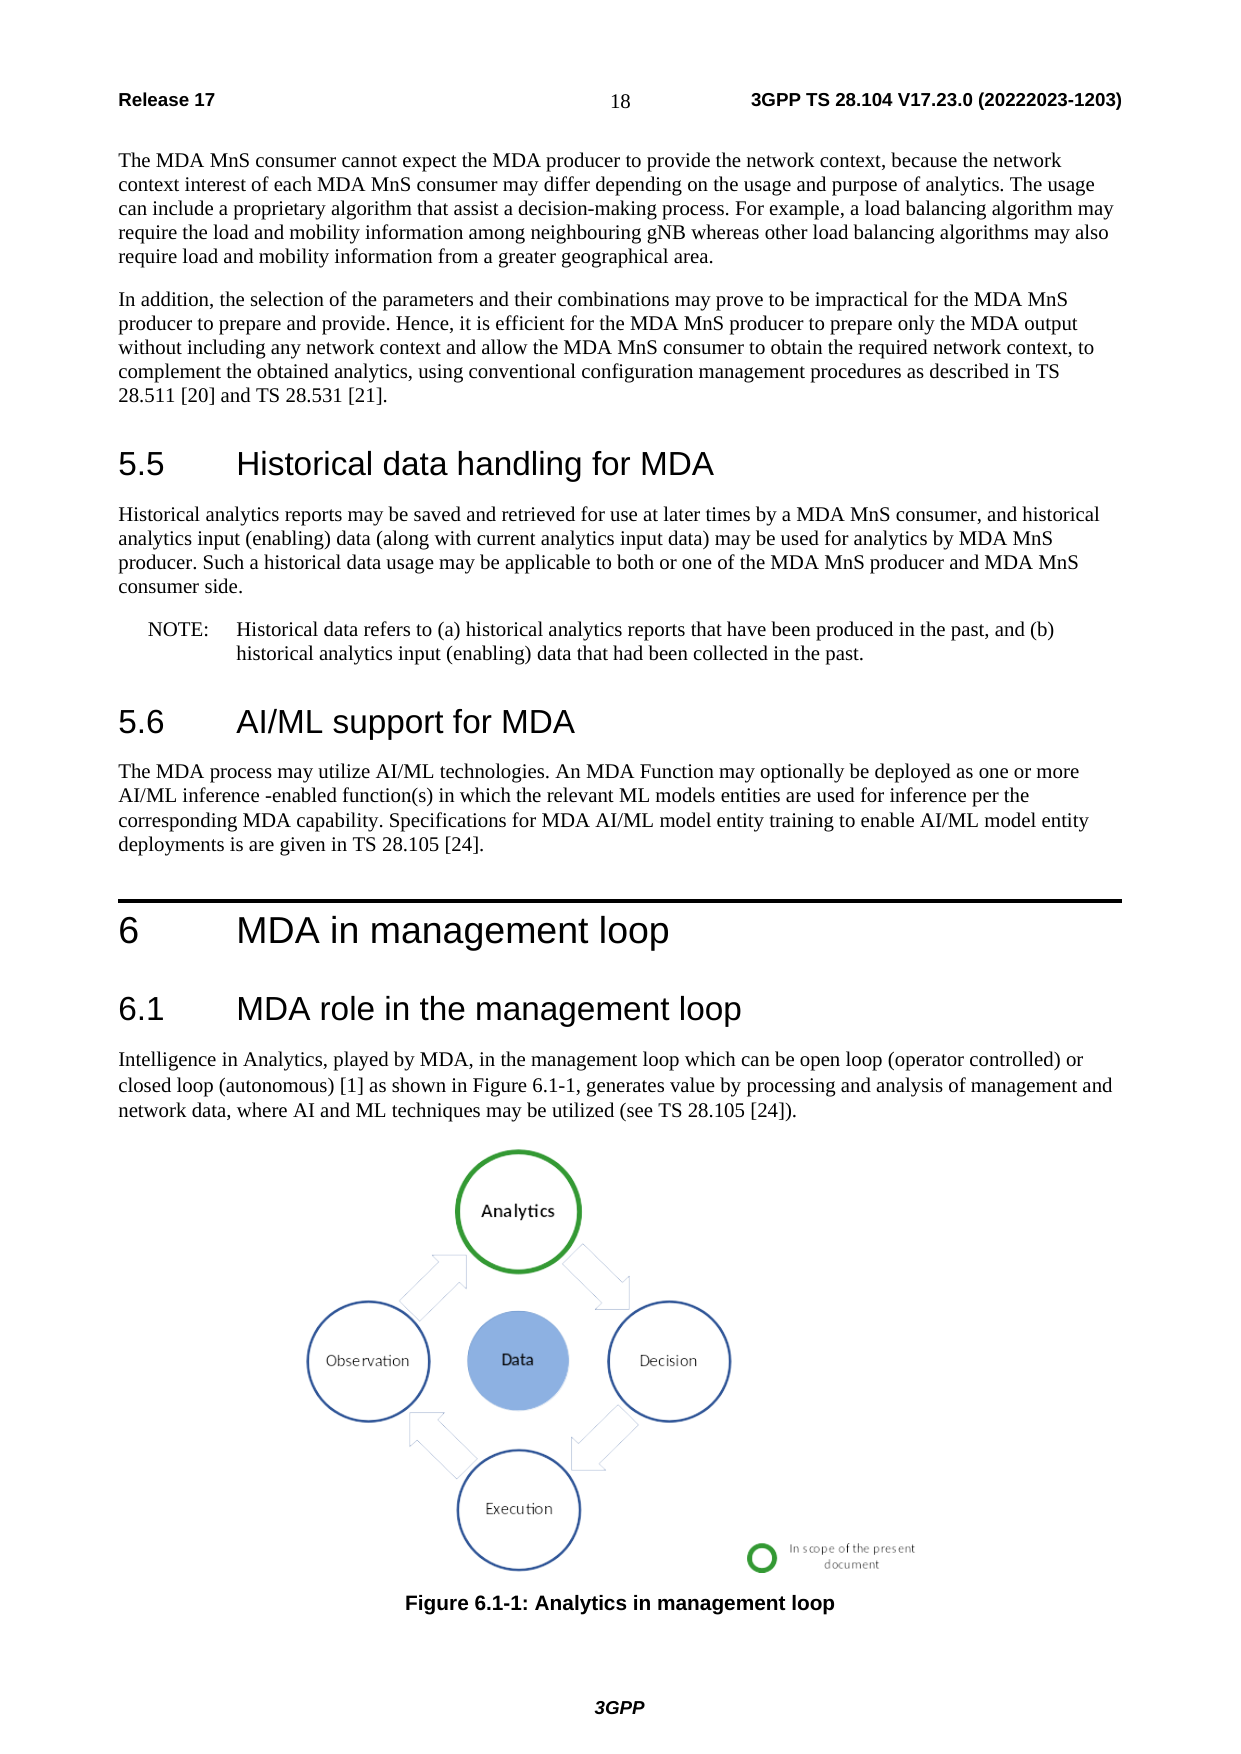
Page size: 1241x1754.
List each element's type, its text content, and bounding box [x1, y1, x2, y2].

text NOTE: Historical data refers to (a) historical analytics reports that have been produced in the past, and (b) historical analytics input (enabling) data that had been collected in the past. [148, 617, 1122, 665]
text Intelligence in Analytics, played by MDA, in the management loop which can be open loop (operator controlled) or closed loop (autonomous) [1] as shown in Figure 6.1-1, generates value by processing and analysis of management and network data, where AI and ML techniques may be utilized (see TS 28.105 [24]). [118, 1047, 1122, 1122]
text Historical analytics reports may be saved and retrieved for use at later times by a MDA MnS consumer, and historical analytics input (enabling) data (along with current analytics input data) may be used for analytics by MDA MnS producer. Such a historical data usage may be applicable to both or one of the MDA MnS producer and MDA MnS consumer side. [118, 502, 1122, 598]
subtitle 5.6 AI/ML support for MDA [118, 702, 1122, 741]
text The MDA process may utilize AI/ML technologies. An MDA Function may optionally be deployed as one or more AI/ML function(s) in which the relevant are used for inference per the corresponding MDA capability. Specifications for MDA ML training to enable ML deployments given in TS 28.105 [24]. [118, 759, 1122, 856]
text The MDA MnS consumer cannot expect the MDA producer to provide the network context, because the network context interest of each MDA MnS consumer may differ depending on the usage and purpose of analytics. The usage can include a proprietary algorithm that assist a decision-making process. For example, a load balancing algorithm may require the load and mobility information among neighbouring gNB whereas other load balancing algorithms may also require load and mobility information from a greater geographical area. [118, 147, 1122, 268]
subtitle 6.1 MDA role in the management loop [118, 989, 1122, 1028]
text In addition, the selection of the parameters and their combinations may prove to be impractical for the MDA MnS producer to prepare and provide. Hence, it is efficient for the MDA MnS producer to prepare only the MDA output without including any network context and allow the MDA MnS consumer to obtain the required network context, to complement the obtained analytics, using conventional configuration management procedures as described in TS 28.511 [20] and TS 28.531 [21]. [118, 287, 1122, 407]
subtitle 6 MDA in management loop [118, 903, 1122, 952]
subtitle 5.5 Historical data handling for MDA [118, 444, 1122, 483]
text Figure 6.1-1: Analytics in management loop [118, 1591, 1122, 1615]
